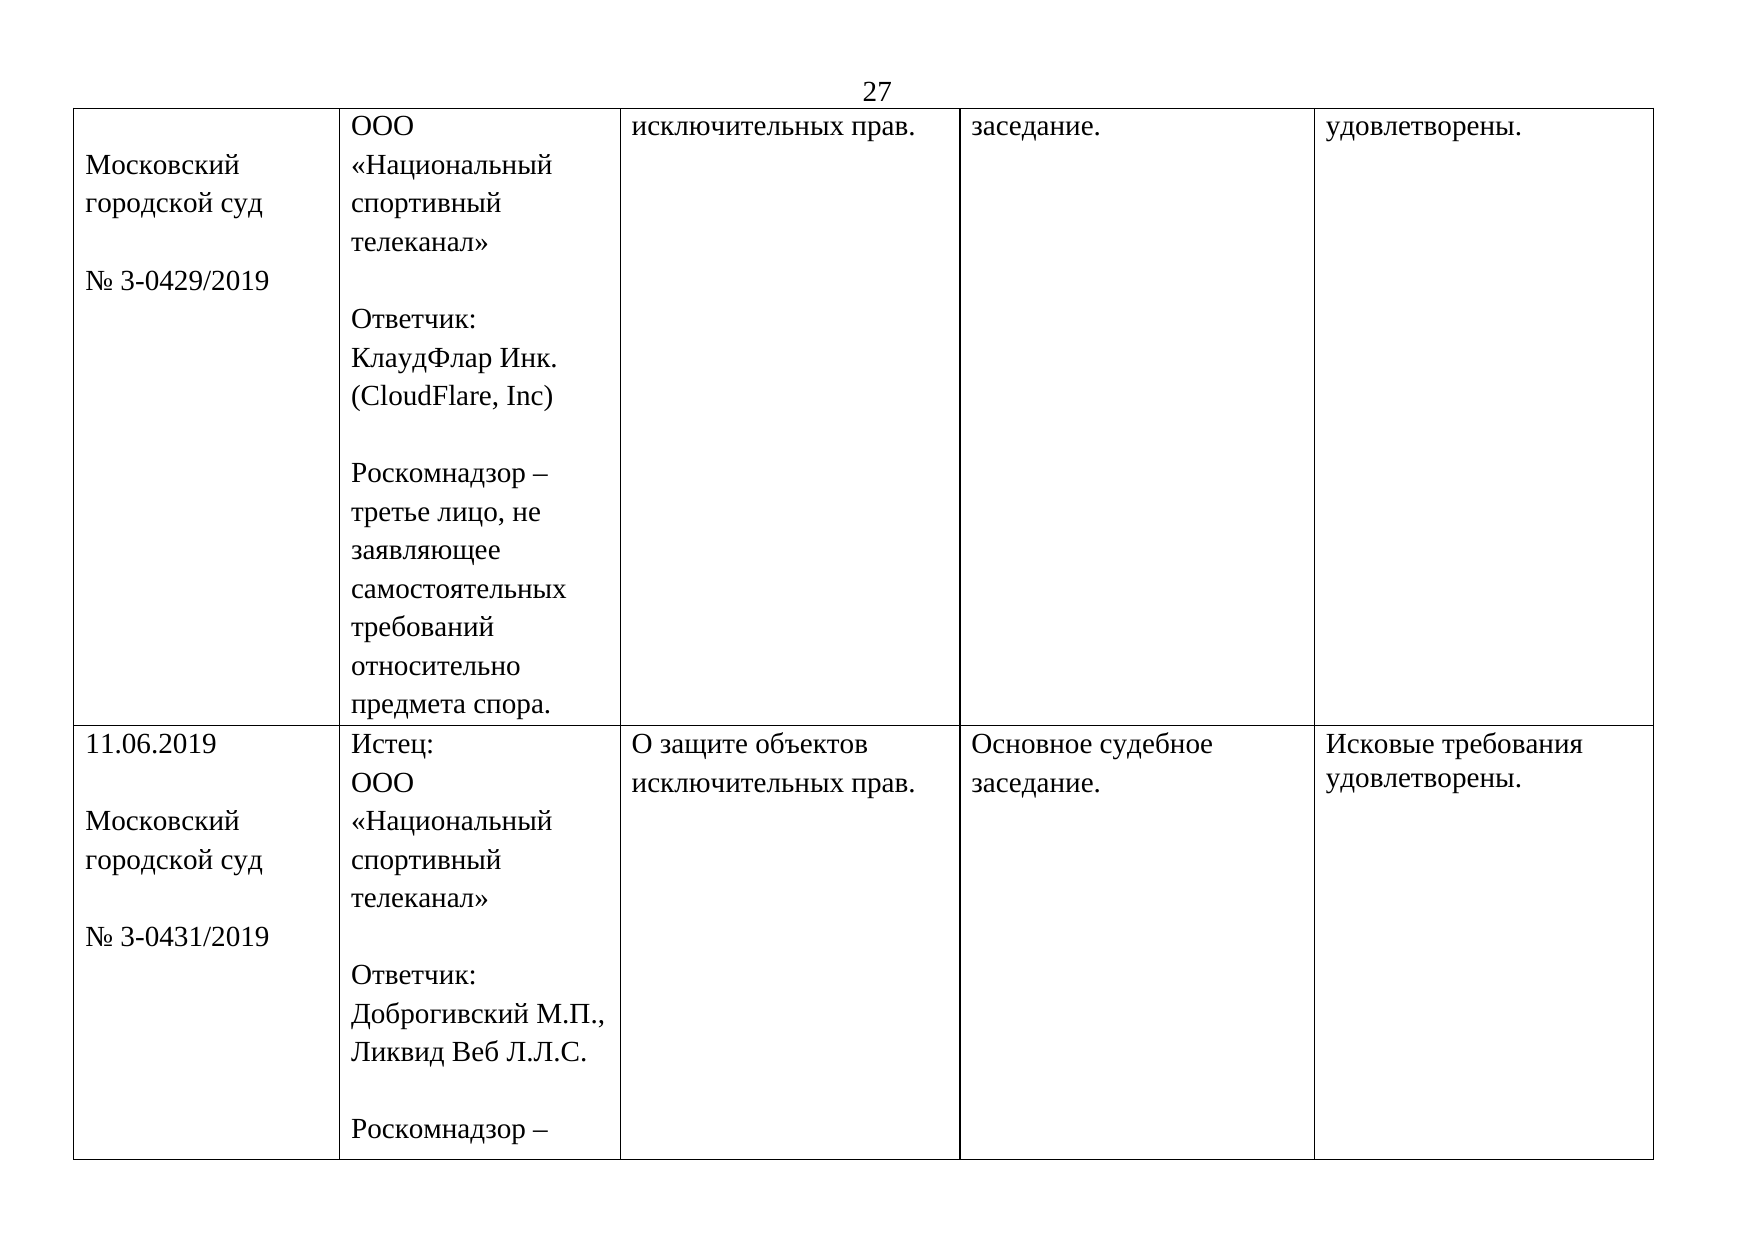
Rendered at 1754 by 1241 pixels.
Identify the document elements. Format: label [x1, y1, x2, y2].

table_cell [961, 726, 1314, 1159]
table_cell [961, 109, 1314, 725]
table_cell [1315, 109, 1653, 725]
table_cell [74, 109, 339, 725]
table_cell [340, 726, 620, 1159]
table_cell [340, 109, 620, 725]
table_cell [621, 726, 959, 1159]
table_cell [621, 109, 959, 725]
table_cell [74, 726, 339, 1159]
table_cell [1315, 726, 1653, 1159]
